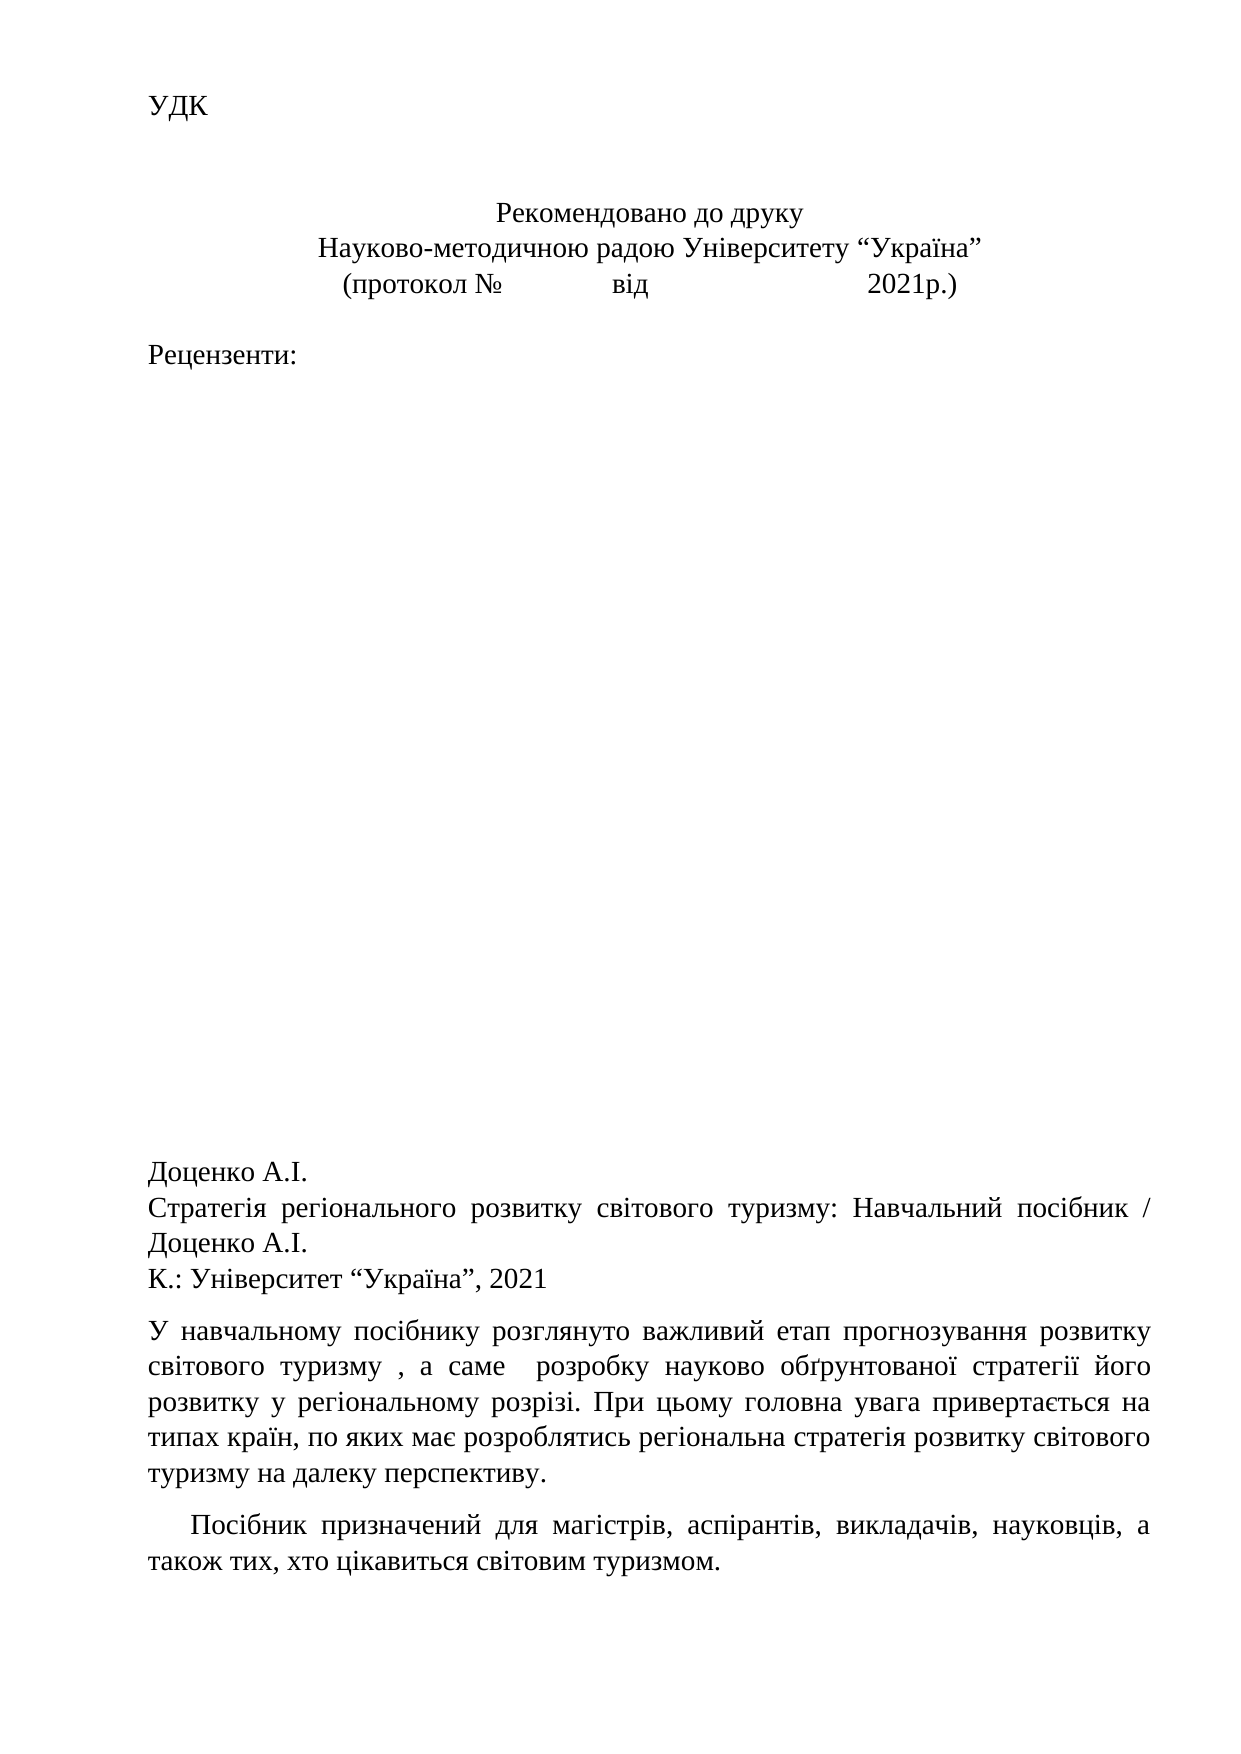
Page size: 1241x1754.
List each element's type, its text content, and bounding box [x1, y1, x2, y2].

text Стратегія регіонального розвитку світового туризму: Навчальний посібник / Доценко А.І. [148, 1190, 1152, 1259]
text Науково-методичною радою Університету “Україна” [148, 231, 1152, 264]
text УДК [148, 88, 1152, 122]
text Доценко А.І. [148, 1154, 1152, 1188]
text Рецензенти: [148, 337, 1152, 371]
text Рекомендовано до друку [148, 195, 1152, 229]
text У навчальному посібнику розглянуто важливий етап прогнозування розвитку світового туризму , а саме розробку науково обґрунтованої стратегії його розвитку у регіональному розрізі. При цьому головна увага привертається на типах країн, по яких має розроблятись регіональна стратегія розвитку світового туризму на далеку перспективу. [148, 1313, 1152, 1488]
text Посібник призначений для магістрів, аспірантів, викладачів, науковців, а також тих, хто цікавиться світовим туризмом. [148, 1507, 1152, 1576]
text (протокол № від 2021р.) [148, 266, 1152, 300]
text К.: Університет “Україна”, 2021 [148, 1261, 1152, 1294]
